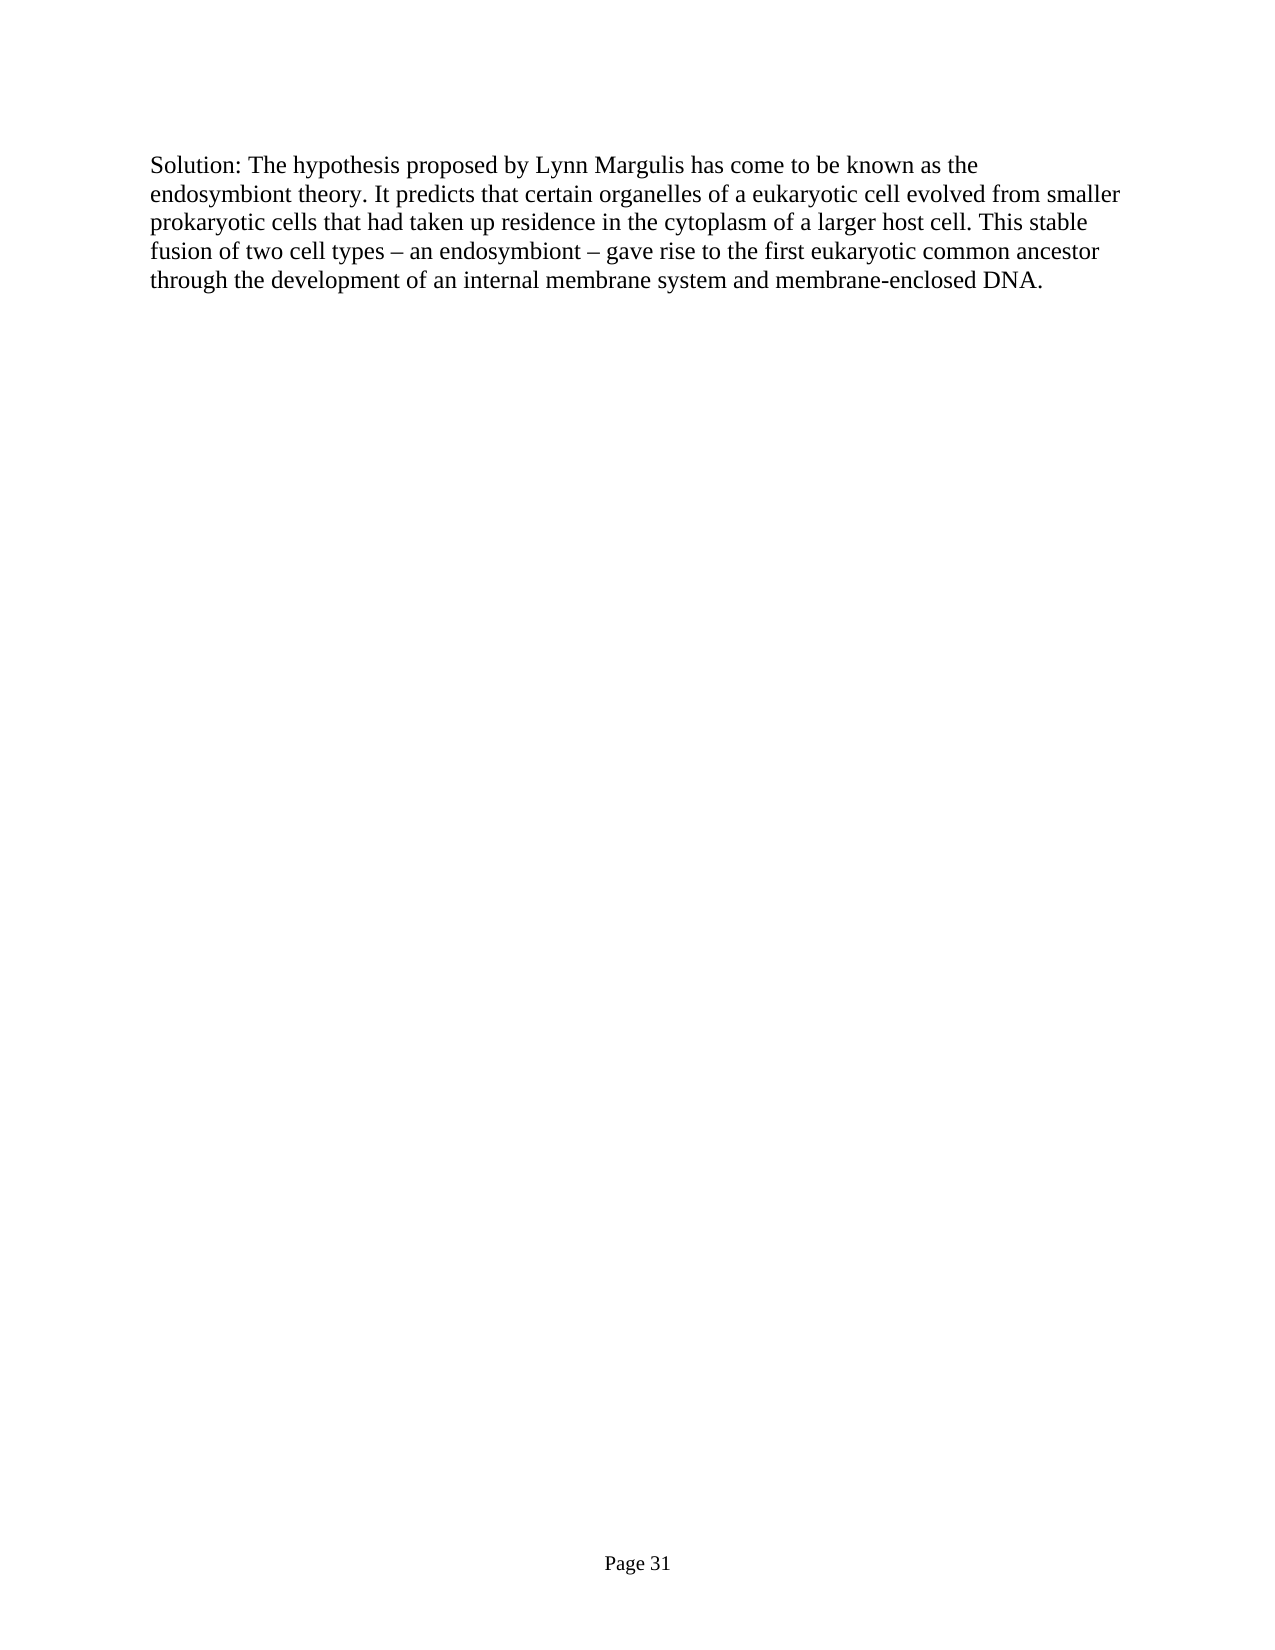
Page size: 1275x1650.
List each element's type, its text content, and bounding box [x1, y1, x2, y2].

text Solution: The hypothesis proposed by Lynn Margulis has come to be known as the endosymbiont theory. It predicts that certain organelles of a eukaryotic cell evolved from smaller prokaryotic cells that had taken up residence in the cytoplasm of a larger host cell. This stable fusion of two cell types – an endosymbiont – gave rise to the first eukaryotic common ancestor through the development of an internal membrane system and membrane-enclosed DNA. [150, 150, 1125, 294]
